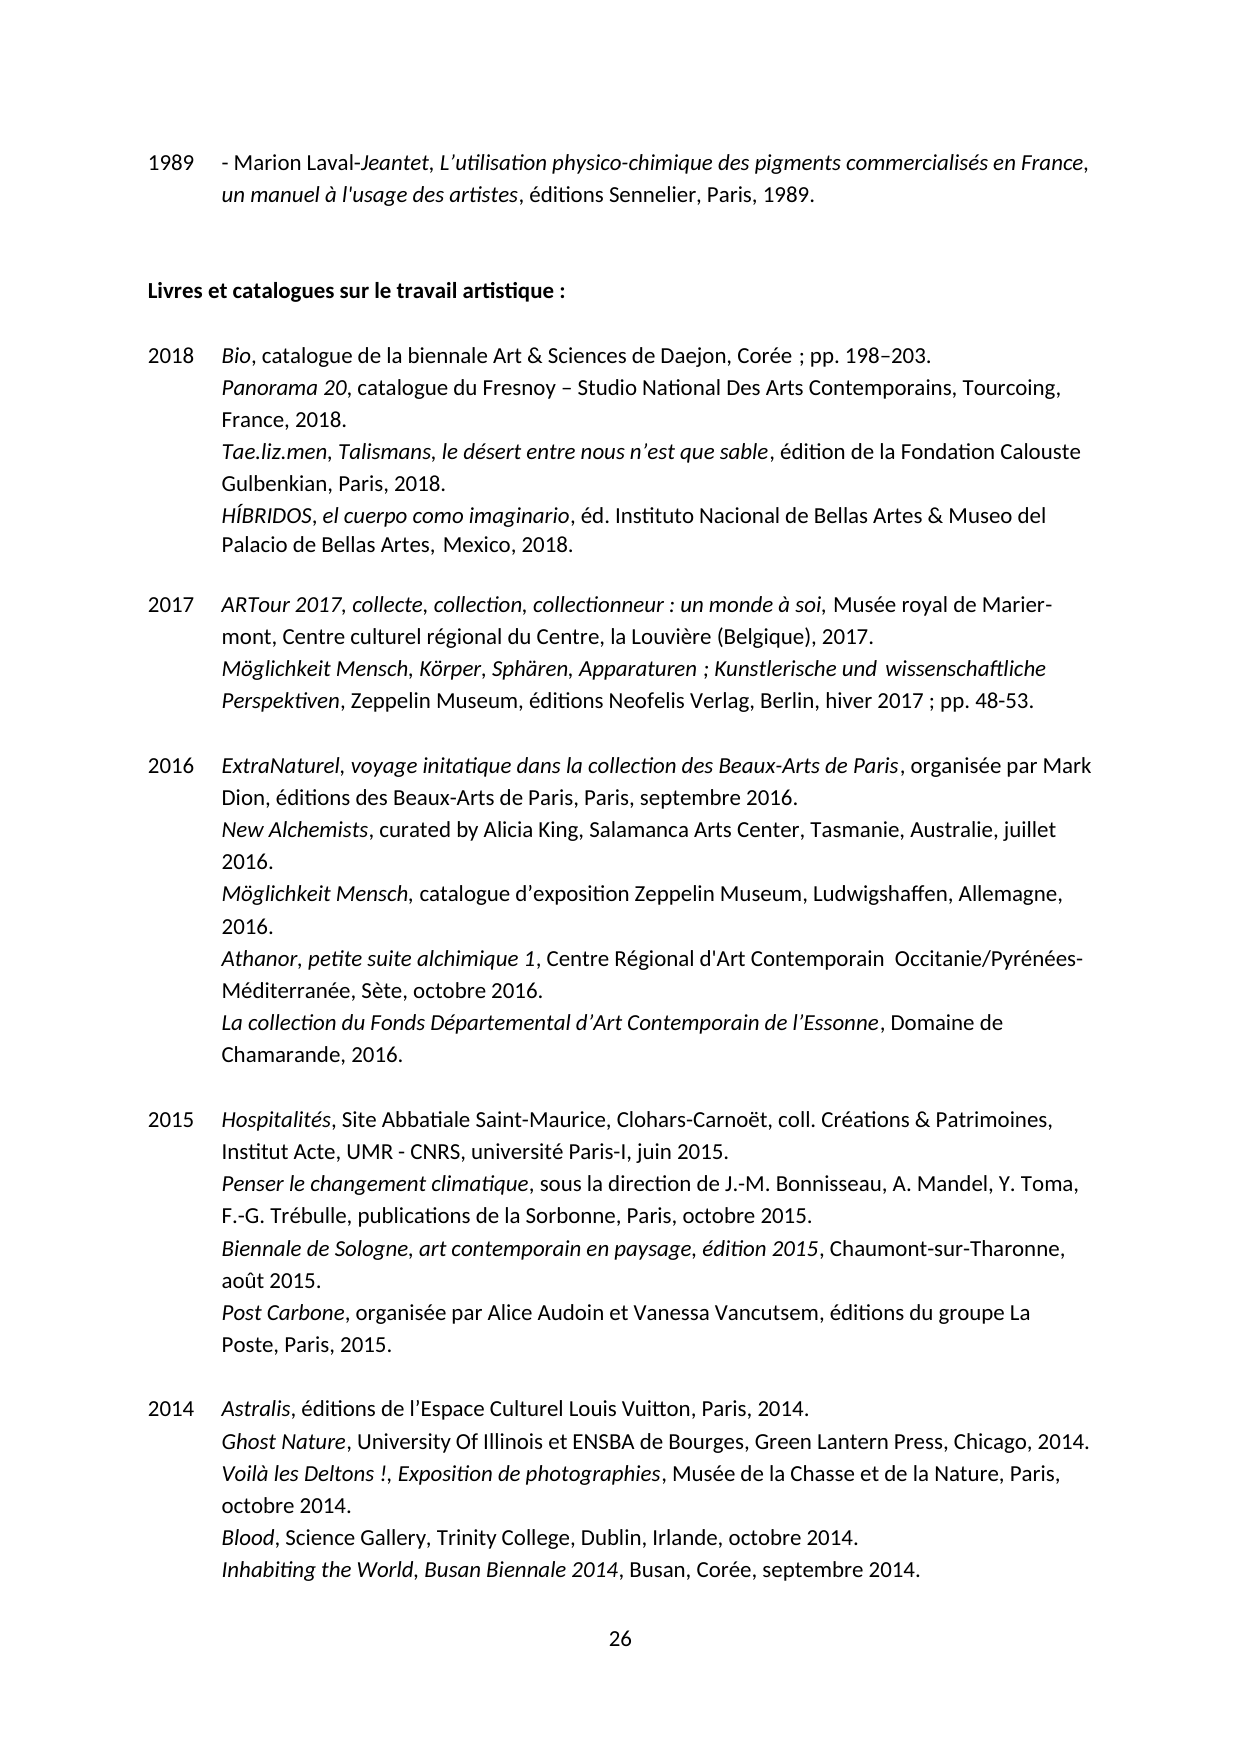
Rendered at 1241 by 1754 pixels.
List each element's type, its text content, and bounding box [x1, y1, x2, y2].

subtitle 2018 Bio, catalogue de la biennale Art & Sciences de Daejon, Corée ; pp. 198–203. [148, 341, 1093, 369]
text 2015 Hospitalités, Site Abbatiale Saint-Maurice, Clohars-Carnoët, coll. Créations & Patrimoines, Institut Acte, UMR - CNRS, université Paris-I, juin 2015. [148, 1105, 1093, 1165]
text New Alchemists, curated by Alicia King, Salamanca Arts Center, Tasmanie, Australie, juillet 2016. [148, 815, 1093, 875]
subtitle Tae.liz.men, Talismans, le désert entre nous n’est que sable, édition de la Fondation Calouste Gulbenkian, Paris, 2018. [148, 437, 1093, 497]
text Ghost Nature, University Of Illinois et ENSBA de Bourges, Green Lantern Press, Chicago, 2014. [148, 1427, 1093, 1455]
text Livres et catalogues sur le travail artistique : [148, 276, 1093, 304]
subtitle Möglichkeit Mensch, Körper, Sphären, Apparaturen ; Kunstlerische und wissenschaftliche Perspektiven, Zeppelin Museum, éditions Neofelis Verlag, Berlin, hiver 2017 ; pp. 48-53. [148, 654, 1093, 714]
subtitle 2017 ARTour 2017, collecte, collection, collectionneur : un monde à soi, Musée royal de Mariermont, Centre culturel régional du Centre, la Louvière (Belgique), 2017. [148, 590, 1093, 650]
text Möglichkeit Mensch, catalogue d’exposition Zeppelin Museum, Ludwigshaffen, Allemagne, 2016. [148, 879, 1093, 940]
text Biennale de Sologne, art contemporain en paysage, édition 2015, Chaumont-sur-Tharonne, août 2015. [221, 1234, 1093, 1294]
text Blood, Science Gallery, Trinity College, Dublin, Irlande, octobre 2014. [221, 1523, 1093, 1551]
subtitle Panorama 20, catalogue du Fresnoy – Studio National Des Arts Contemporains, Tourcoing, France, 2018. [148, 373, 1093, 433]
text 1989 - Marion Laval-Jeantet, L’utilisation physico-chimique des pigments commercialisés en France, un manuel à l'usage des artistes, éditions Sennelier, Paris, 1989. [148, 148, 1093, 208]
text Athanor, petite suite alchimique 1, Centre Régional d'Art Contemporain Occitanie/Pyrénées- Méditerranée, Sète, octobre 2016. [148, 944, 1093, 1004]
text Penser le changement climatique, sous la direction de J.-M. Bonnisseau, A. Mandel, Y. Toma, F.-G. Trébulle, publications de la Sorbonne, Paris, octobre 2015. [148, 1169, 1093, 1229]
text Inhabiting the World, Busan Biennale 2014, Busan, Corée, septembre 2014. [148, 1556, 1093, 1583]
text 2016 ExtraNaturel, voyage initatique dans la collection des Beaux-Arts de Paris, organisée par Mark Dion, éditions des Beaux-Arts de Paris, Paris, septembre 2016. [148, 751, 1093, 811]
text Voilà les Deltons !, Exposition de photographies, Musée de la Chasse et de la Nature, Paris, octobre 2014. [221, 1459, 1093, 1519]
text La collection du Fonds Départemental d’Art Contemporain de l’Essonne, Domaine de Chamarande, 2016. [148, 1008, 1093, 1068]
text Post Carbone, organisée par Alice Audoin et Vanessa Vancutsem, éditions du groupe La Poste, Paris, 2015. [148, 1298, 1093, 1358]
text 2014 Astralis, éditions de l’Espace Culturel Louis Vuitton, Paris, 2014. [148, 1394, 1093, 1423]
text HÍBRIDOS, el cuerpo como imaginario, éd. Instituto Nacional de Bellas Artes & Museo del Palacio de Bellas Artes, Mexico, 2018. [148, 502, 1093, 558]
